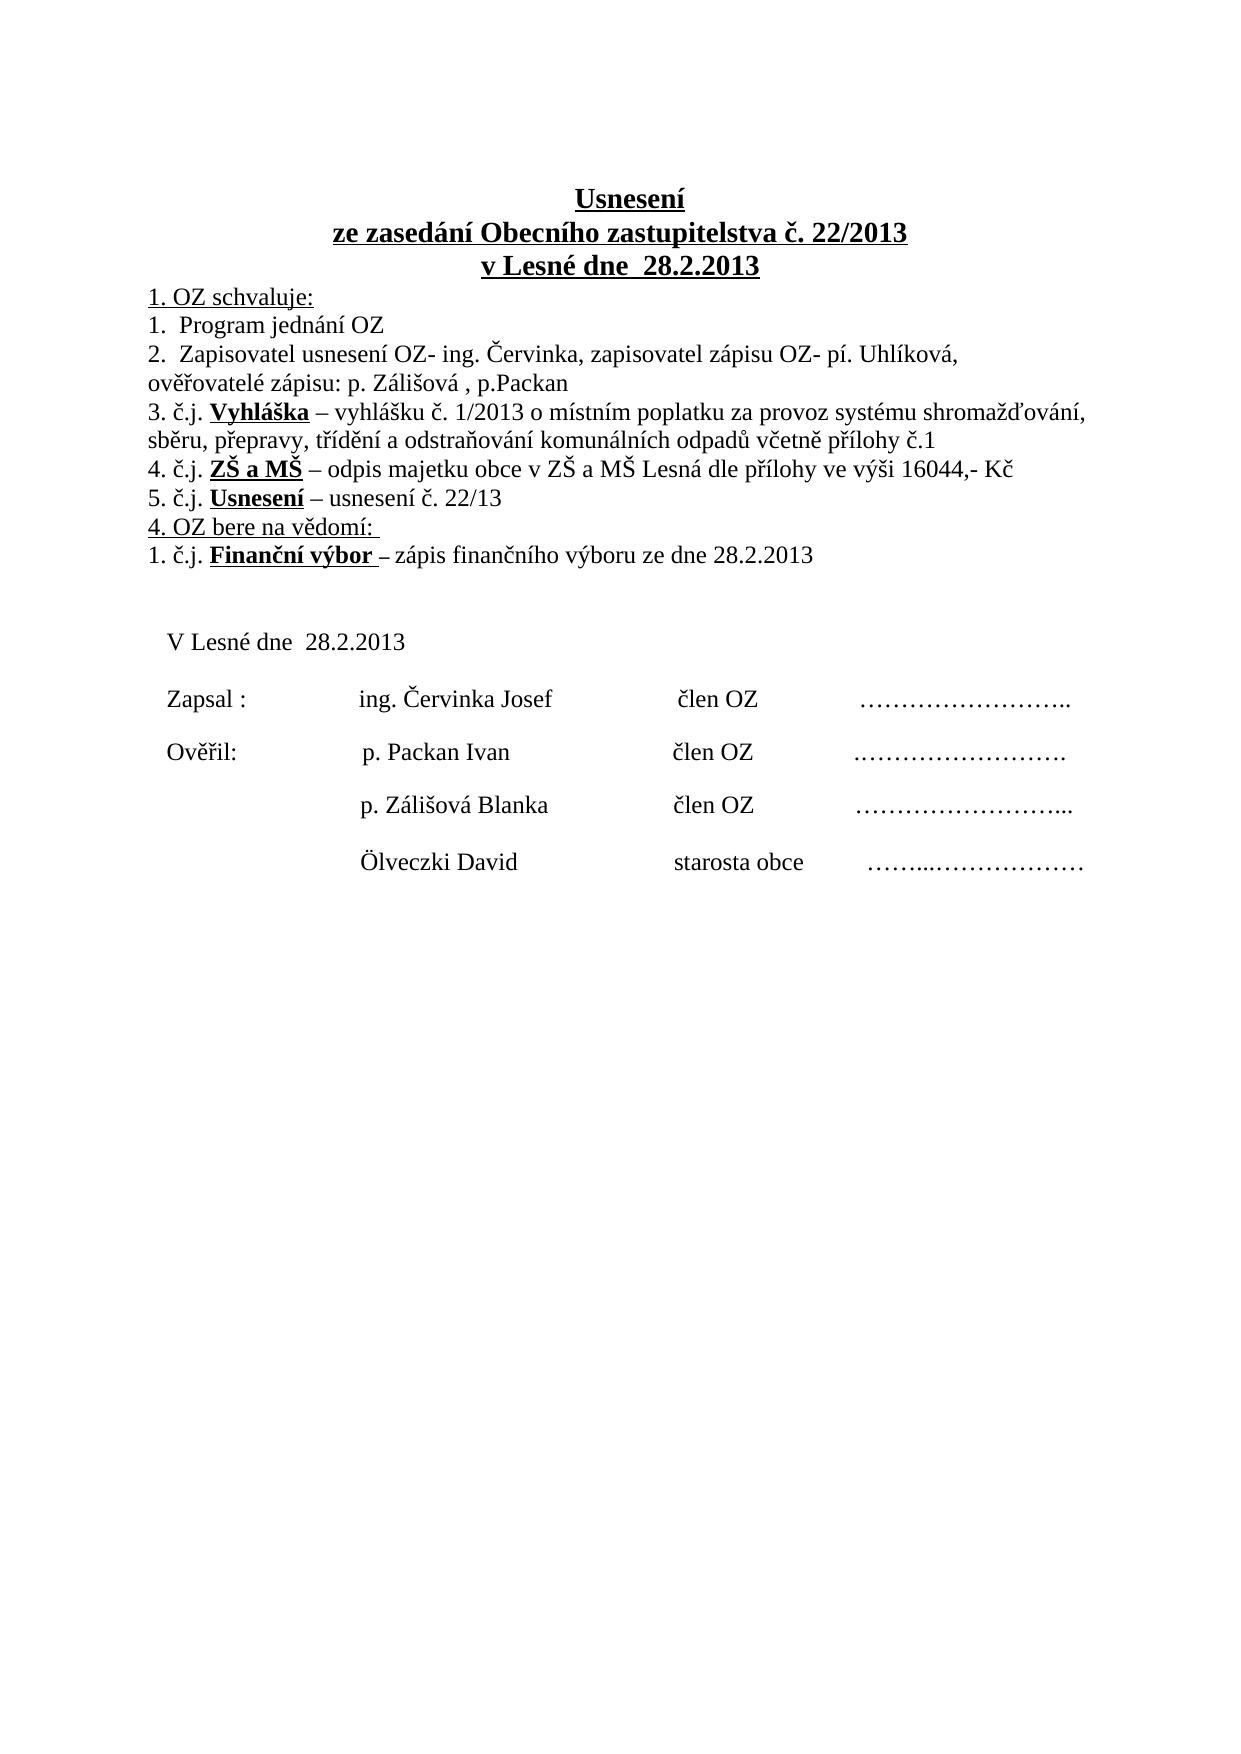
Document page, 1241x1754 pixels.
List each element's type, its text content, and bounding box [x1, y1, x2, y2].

text Ověřil: p. Packan Ivan člen OZ .……………………. [166, 737, 1093, 766]
text V Lesné dne 28.2.2013 [148, 627, 1093, 656]
text 1. Program jednání OZ [148, 311, 1093, 339]
text 4. č.j. ZŠ a MŠ – odpis majetku obce v ZŠ a MŠ Lesná dle přílohy ve výši 16044,- Kč [148, 454, 1093, 483]
subtitle v Lesné dne 28.2.2013 [148, 248, 1093, 282]
text Zapsal : ing. Červinka Josef člen OZ …………………….. [166, 684, 1093, 713]
text p. Zálišová Blanka člen OZ ……………………... [166, 790, 1093, 819]
text 1. OZ schvaluje: [148, 282, 1093, 311]
text 4. OZ bere na vědomí: [54, 512, 1093, 541]
text Ölveczki David starosta obce ……...……………… [148, 847, 1093, 876]
subtitle ze zasedání Obecního zastupitelstva č. 22/2013 [148, 215, 1093, 248]
text Usnesení [166, 181, 1093, 215]
text 2. Zapisovatel usnesení OZ- ing. Červinka, zapisovatel zápisu OZ- pí. Uhlíková, ověřovatelé zápisu: p. Zálišová , p.Packan [148, 339, 1093, 397]
text 3. č.j. Vyhláška – vyhlášku č. 1/2013 o místním poplatku za provoz systému shromažďování, sběru, přepravy, třídění a odstraňování komunálních odpadů včetně přílohy č.1 [148, 397, 1093, 454]
text 5. č.j. Usnesení – usnesení č. 22/13 [54, 483, 1093, 512]
text 1. č.j. Finanční výbor – zápis finančního výboru ze dne 28.2.2013 [148, 541, 1093, 569]
